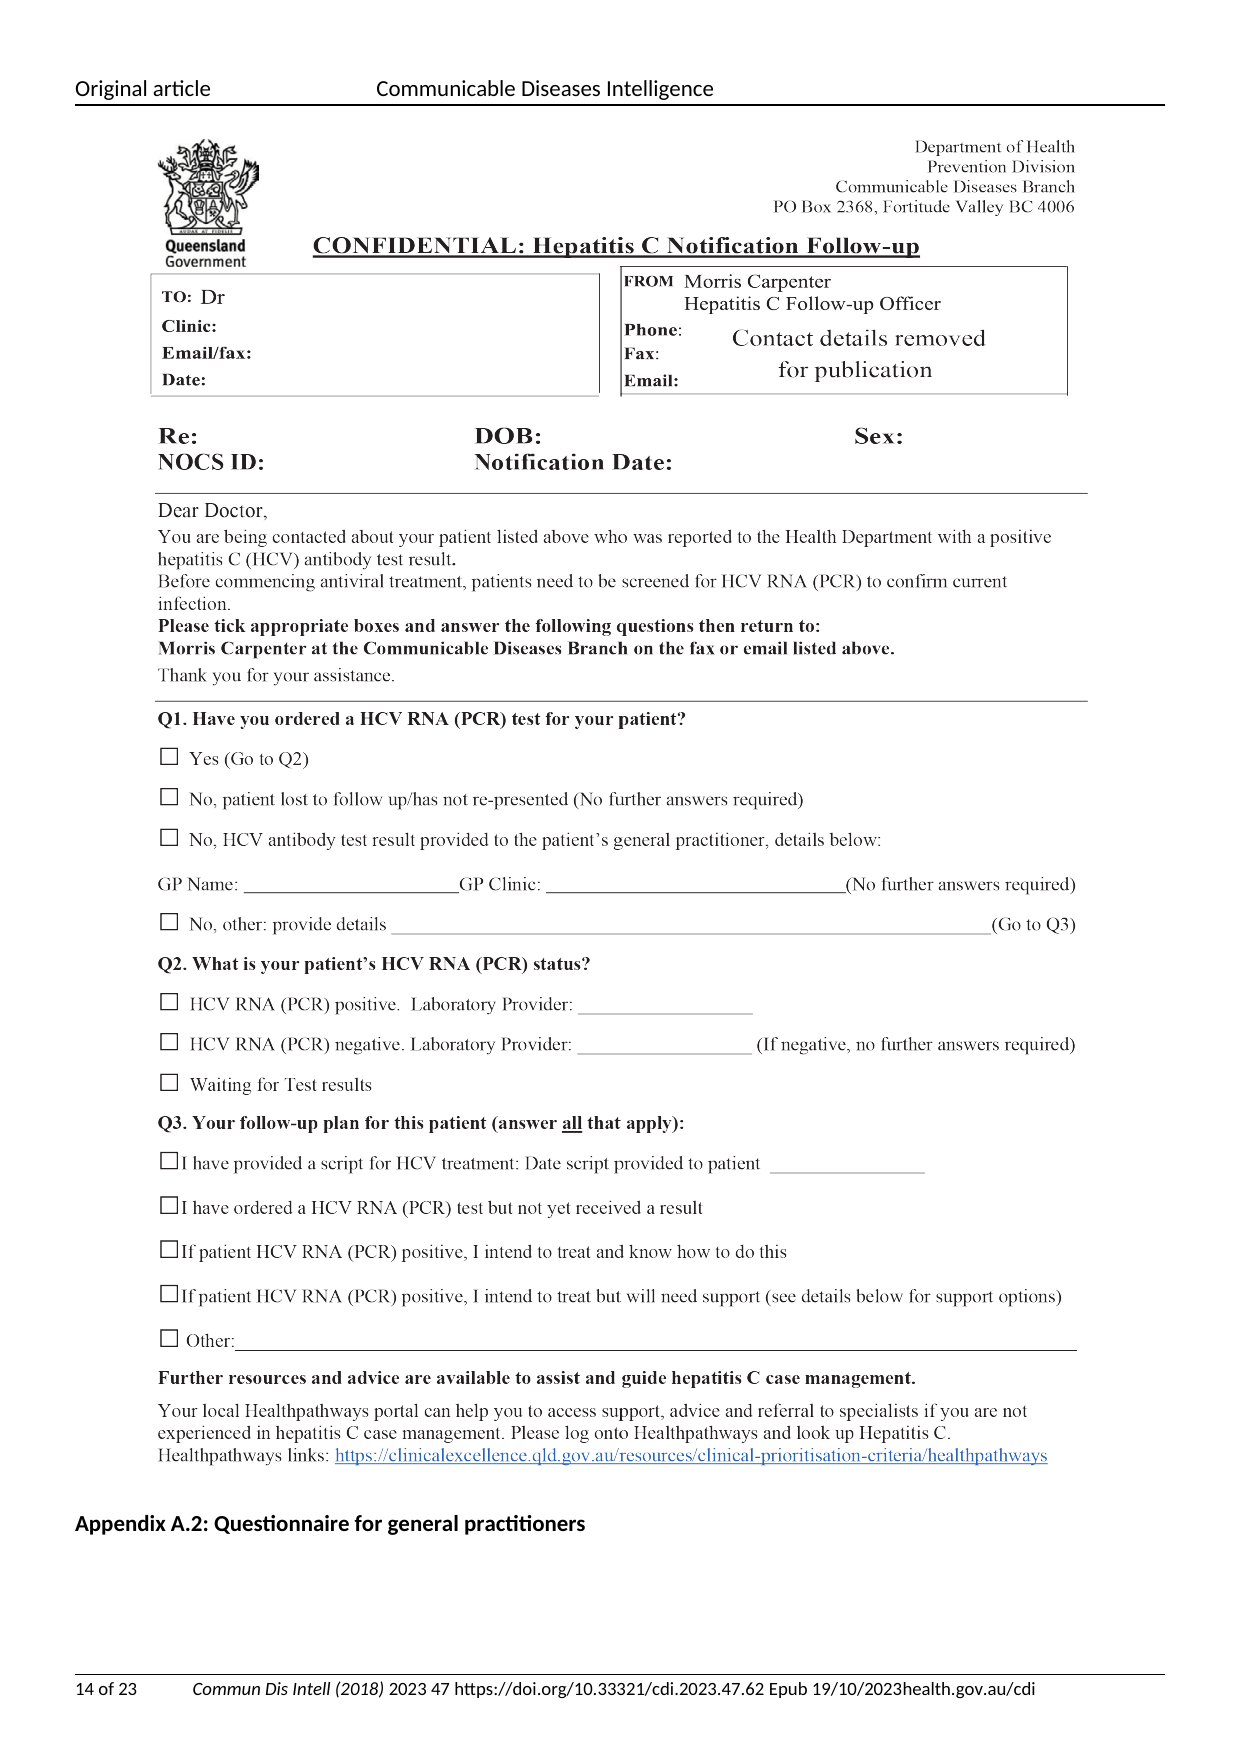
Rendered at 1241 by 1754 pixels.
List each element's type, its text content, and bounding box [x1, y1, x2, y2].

text Appendix A.2: Questionnaire for general practitioners [75, 1509, 1165, 1537]
picture [120, 130, 1120, 1476]
